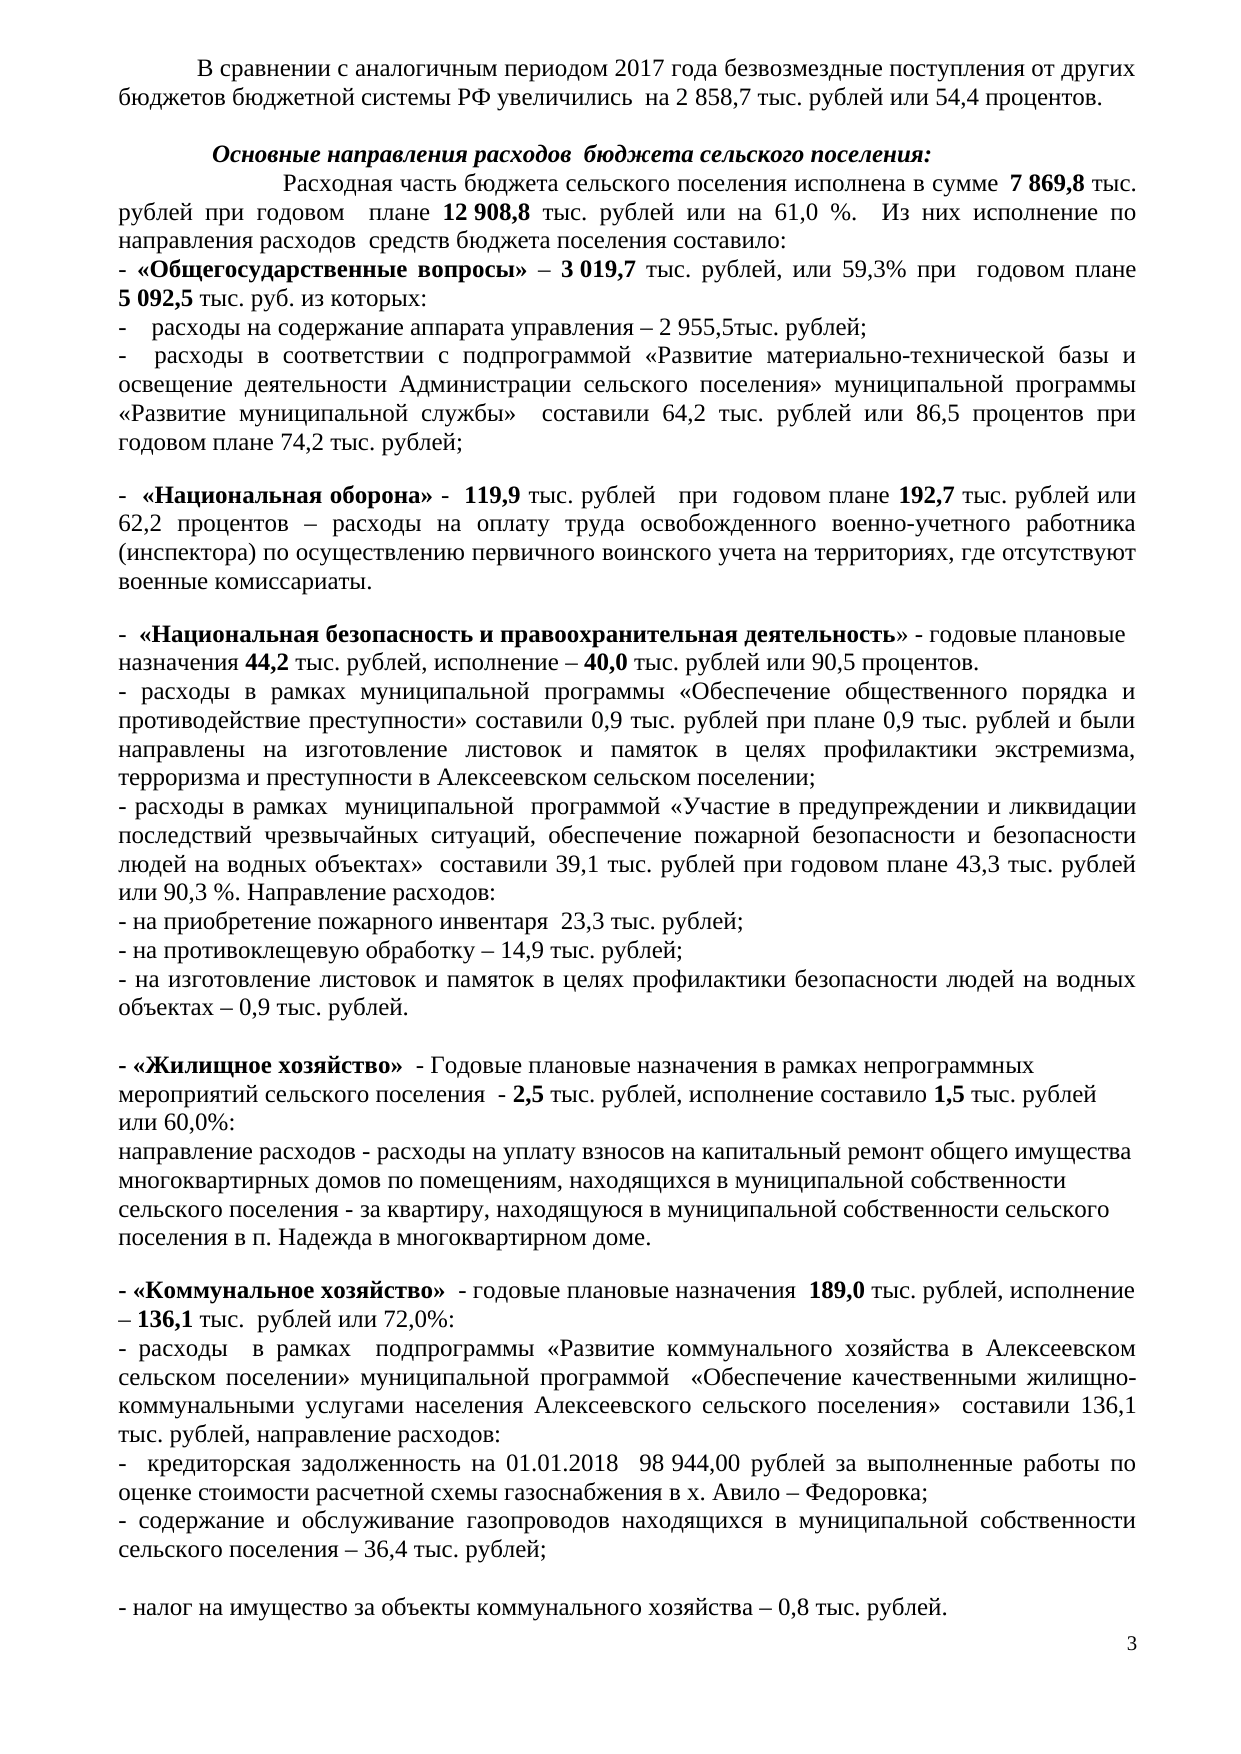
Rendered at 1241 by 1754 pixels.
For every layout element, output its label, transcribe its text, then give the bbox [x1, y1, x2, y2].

text - содержание и обслуживание газопроводов находящихся в муниципальной собственности сельского поселения – 36,4 тыс. рублей; [118, 1505, 1137, 1563]
text - на изготовление листовок и памяток в целях профилактики безопасности людей на водных объектах – 0,9 тыс. рублей. [118, 964, 1137, 1021]
text - «Коммунальное хозяйство» - годовые плановые назначения 189,0 тыс. рублей, исполнение – 136,1 тыс. рублей или 72,0%: [118, 1275, 1137, 1333]
text Расходная часть бюджета сельского поселения исполнена в сумме 7 869,8 тыс. рублей при годовом плане 12 908,8 тыс. рублей или на 61,0 %. Из них исполнение по направления расходов средств бюджета поселения составило: [118, 168, 1137, 254]
text Основные направления расходов бюджета сельского поселения: [118, 139, 1137, 168]
text - «Жилищное хозяйство» - Годовые плановые назначения в рамках непрограммных мероприятий сельского поселения - 2,5 тыс. рублей, исполнение составило 1,5 тыс. рублей или 60,0%: [118, 1050, 1137, 1136]
text - расходы в рамках муниципальной программы «Обеспечение общественного порядка и противодействие преступности» составили 0,9 тыс. рублей при плане 0,9 тыс. рублей и были направлены на изготовление листовок и памяток в целях профилактики экстремизма, терроризма и преступности в Алексеевском сельском поселении; [118, 676, 1137, 791]
text - расходы в соответствии с подпрограммой «Развитие материально-технической базы и освещение деятельности Администрации сельского поселения» муниципальной программы «Развитие муниципальной службы» составили 64,2 тыс. рублей или 86,5 процентов при годовом плане 74,2 тыс. рублей; [118, 341, 1137, 456]
text - расходы на содержание аппарата управления – 2 955,5тыс. рублей; [118, 312, 1137, 341]
text назначения 44,2 тыс. рублей, исполнение – 40,0 тыс. рублей или 90,5 процентов. [118, 647, 1137, 676]
text - налог на имущество за объекты коммунального хозяйства – 0,8 тыс. рублей. [118, 1592, 1137, 1620]
text - на приобретение пожарного инвентаря 23,3 тыс. рублей; [118, 906, 1137, 935]
text - кредиторская задолженность на 01.01.2018 98 944,00 рублей за выполненные работы по оценке стоимости расчетной схемы газоснабжения в х. Авило – Федоровка; [118, 1448, 1137, 1505]
text В сравнении с аналогичным периодом 2017 года безвозмездные поступления от других бюджетов бюджетной системы РФ увеличились на 2 858,7 тыс. рублей или 54,4 процентов. [118, 53, 1137, 111]
text направление расходов - расходы на уплату взносов на капитальный ремонт общего имущества многоквартирных домов по помещениям, находящихся в муниципальной собственности сельского поселения - за квартиру, находящуюся в муниципальной собственности сельского поселения в п. Надежда в многоквартирном доме. [118, 1136, 1137, 1251]
text - расходы в рамках муниципальной программой «Участие в предупреждении и ликвидации последствий чрезвычайных ситуаций, обеспечение пожарной безопасности и безопасности людей на водных объектах» составили 39,1 тыс. рублей при годовом плане 43,3 тыс. рублей или 90,3 %. Направление расходов: [118, 791, 1137, 906]
text - на противоклещевую обработку – 14,9 тыс. рублей; [118, 935, 1137, 964]
text - расходы в рамках подпрограммы «Развитие коммунального хозяйства в Алексеевском сельском поселении» муниципальной программой «Обеспечение качественными жилищно-коммунальными услугами населения Алексеевского сельского поселения» составили 136,1 тыс. рублей, направление расходов: [118, 1333, 1137, 1448]
text - «Общегосударственные вопросы» – 3 019,7 тыс. рублей, или 59,3% при годовом плане 5 092,5 тыс. руб. из которых: [118, 254, 1137, 312]
text - «Национальная оборона» - 119,9 тыс. рублей при годовом плане 192,7 тыс. рублей или 62,2 процентов – расходы на оплату труда освобожденного военно-учетного работника (инспектора) по осуществлению первичного воинского учета на территориях, где отсутствуют военные комиссариаты. [118, 480, 1137, 595]
text - «Национальная безопасность и правоохранительная деятельность» - годовые плановые [118, 619, 1137, 647]
